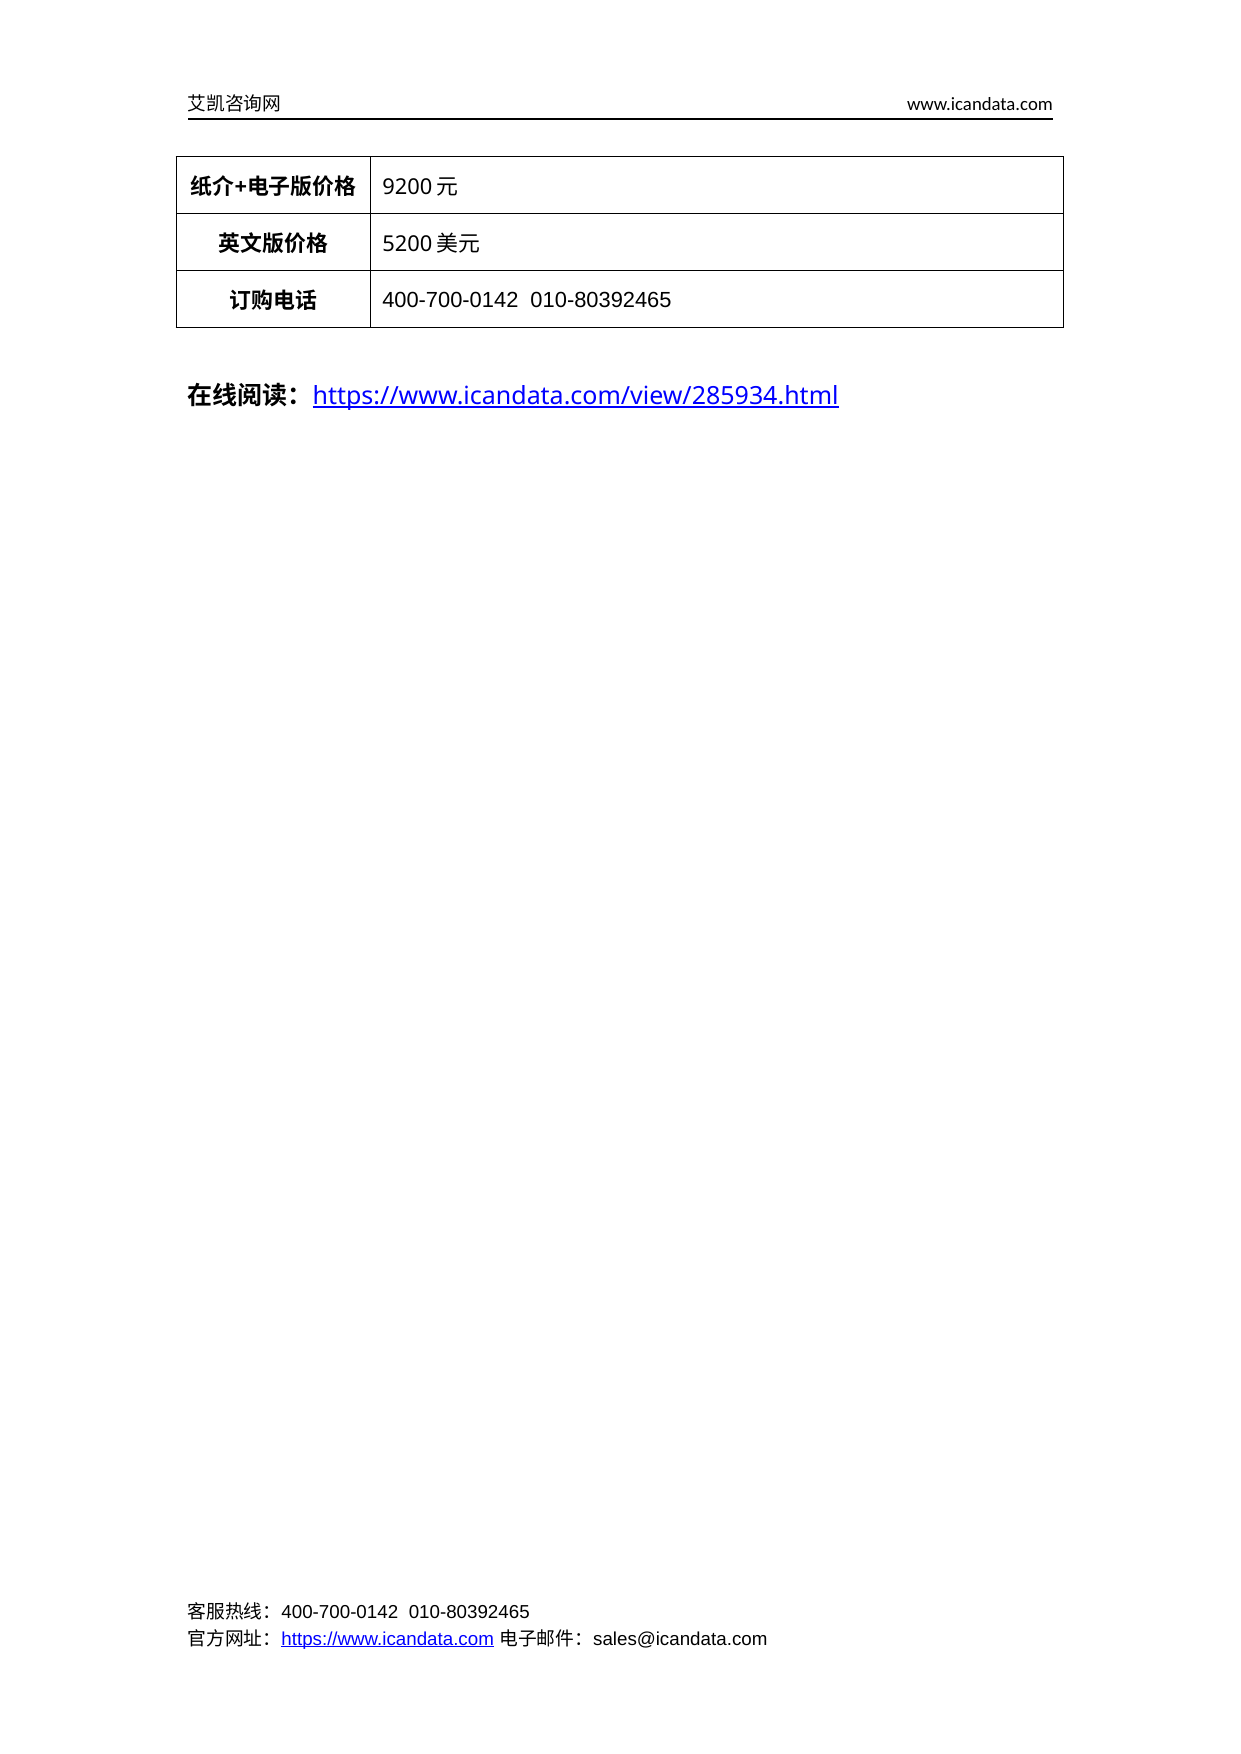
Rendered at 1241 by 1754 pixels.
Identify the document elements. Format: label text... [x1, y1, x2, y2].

table_cell 英文版价格 [177, 214, 370, 270]
table_cell 5200美元 [371, 214, 1063, 270]
table_cell 纸介+电子版价格 [177, 157, 370, 213]
table_cell 订购电话 [177, 271, 370, 327]
text 在线阅读：https://www.icandata.com/view/285934.html [187, 361, 1053, 426]
table_cell 9200元 [371, 157, 1063, 213]
table_cell 400-700-0142 010-80392465 [371, 271, 1063, 327]
